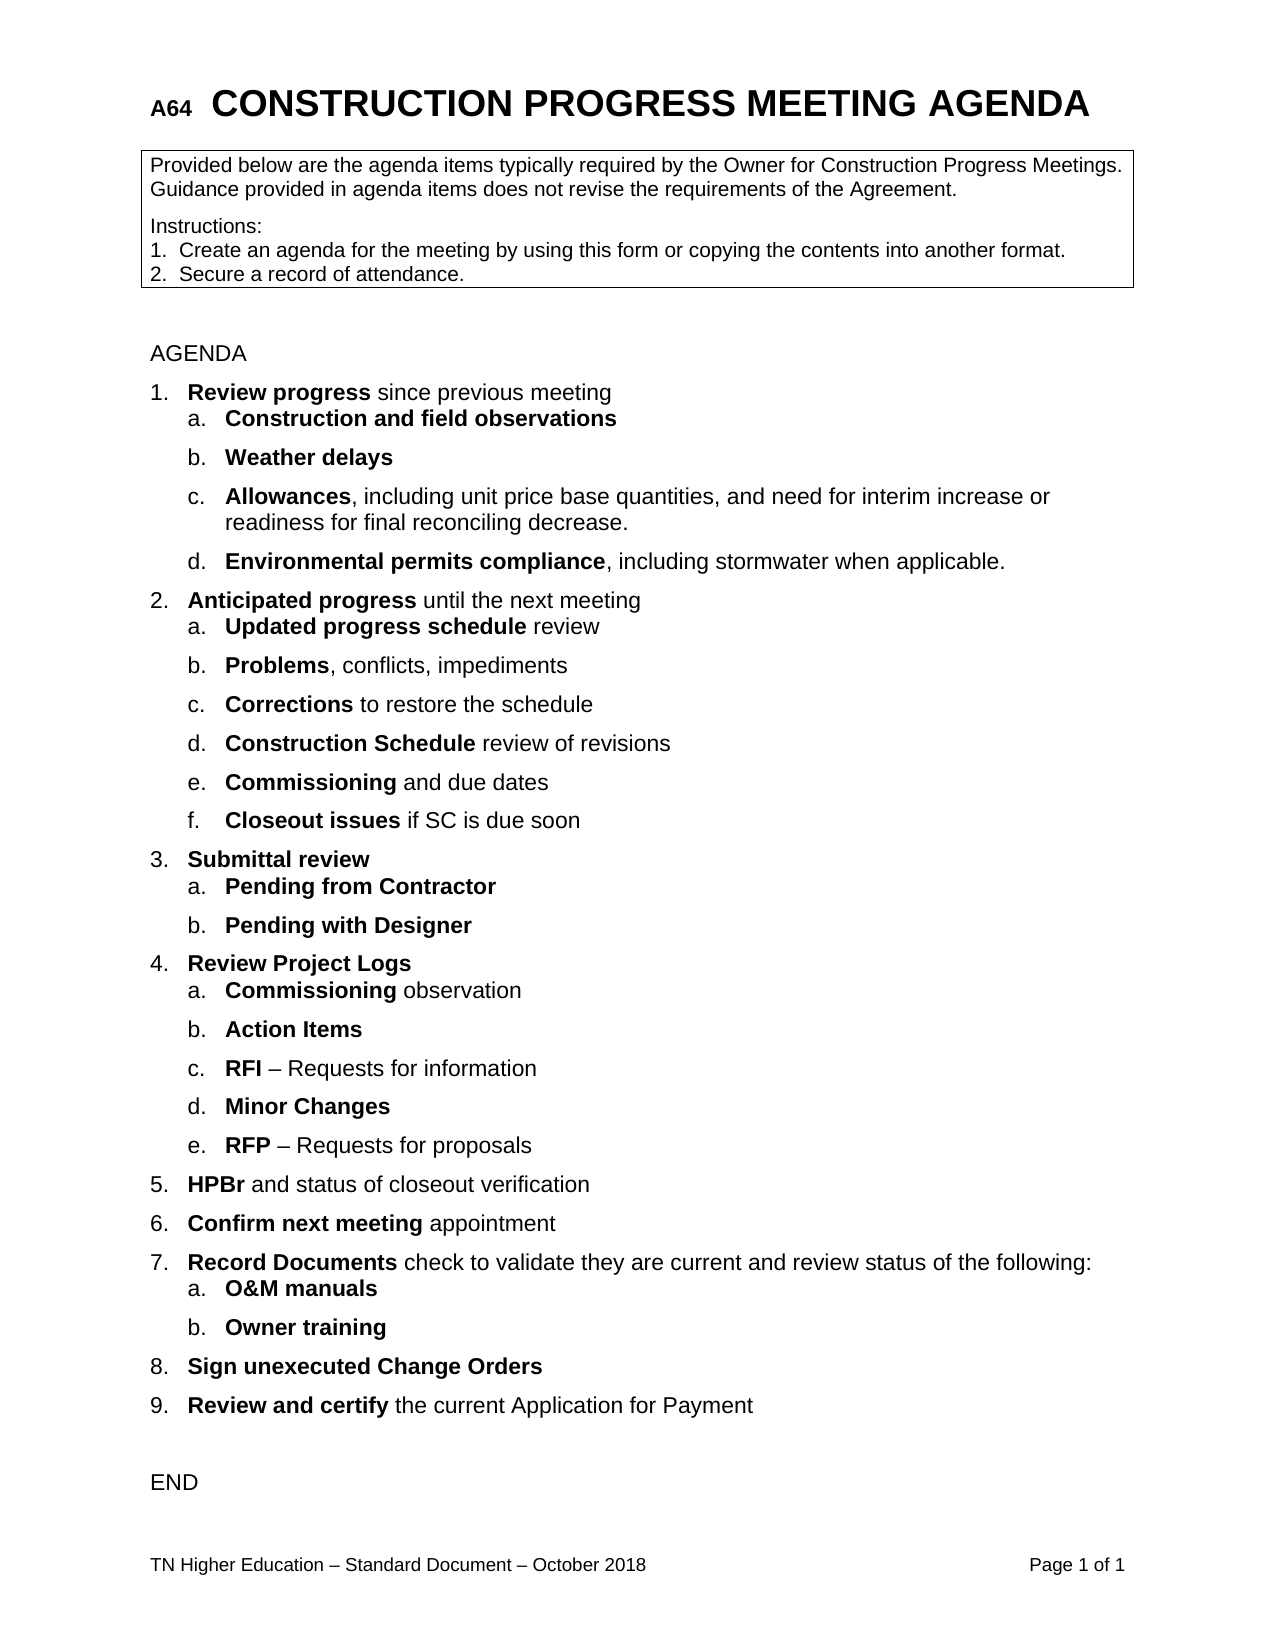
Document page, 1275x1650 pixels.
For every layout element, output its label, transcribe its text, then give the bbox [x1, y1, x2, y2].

list Construction and field observations [187, 405, 1125, 431]
list Record Documents check to validate they are current and review status of the following: [150, 1249, 1125, 1275]
list Confirm next meeting appointment [150, 1210, 1125, 1236]
list Sign unexecuted Change Orders [150, 1353, 1125, 1379]
list Pending from Contractor [187, 873, 1125, 899]
list Updated progress schedule review [187, 613, 1125, 639]
list RFP – Requests for proposals [187, 1132, 1125, 1158]
text Provided below are the agenda items typically required by the Owner for Construction Progress Meetings. Guidance provided in agenda items does not revise the requirements of the Agreement. [142, 151, 1133, 201]
title END [150, 1469, 1125, 1496]
list Allowances, including unit price base quantities, and need for interim increase or readiness for final reconciling decrease. [187, 483, 1125, 536]
list Corrections to restore the schedule [187, 691, 1125, 717]
list Action Items [187, 1016, 1125, 1042]
list Closeout issues if SC is due soon [187, 807, 1125, 834]
list RFI – Requests for information [187, 1054, 1125, 1081]
text AGENDA [150, 340, 1125, 366]
text Instructions: 1. Create an agenda for the meeting by using this form or copying the contents into another format. 2. Secure a record of attendance. [142, 210, 1133, 287]
list Pending with Designer [187, 912, 1125, 938]
list Review Project Logs [150, 950, 1125, 977]
list O&M manuals [187, 1275, 1125, 1301]
list Review progress since previous meeting [150, 379, 1125, 405]
list Submittal review [150, 846, 1125, 873]
list HPBr and status of closeout verification [150, 1171, 1125, 1197]
list Minor Changes [187, 1093, 1125, 1120]
list Problems, conflicts, impediments [187, 652, 1125, 678]
list Anticipated progress until the next meeting [150, 587, 1125, 613]
list Review and certify the current Application for Payment [150, 1392, 1125, 1418]
list Weather delays [187, 444, 1125, 470]
list Owner training [187, 1314, 1125, 1340]
list Construction Schedule review of revisions [187, 730, 1125, 756]
list Commissioning observation [187, 977, 1125, 1003]
list Commissioning and due dates [187, 769, 1125, 795]
list Environmental permits compliance, including stormwater when applicable. [187, 548, 1125, 574]
